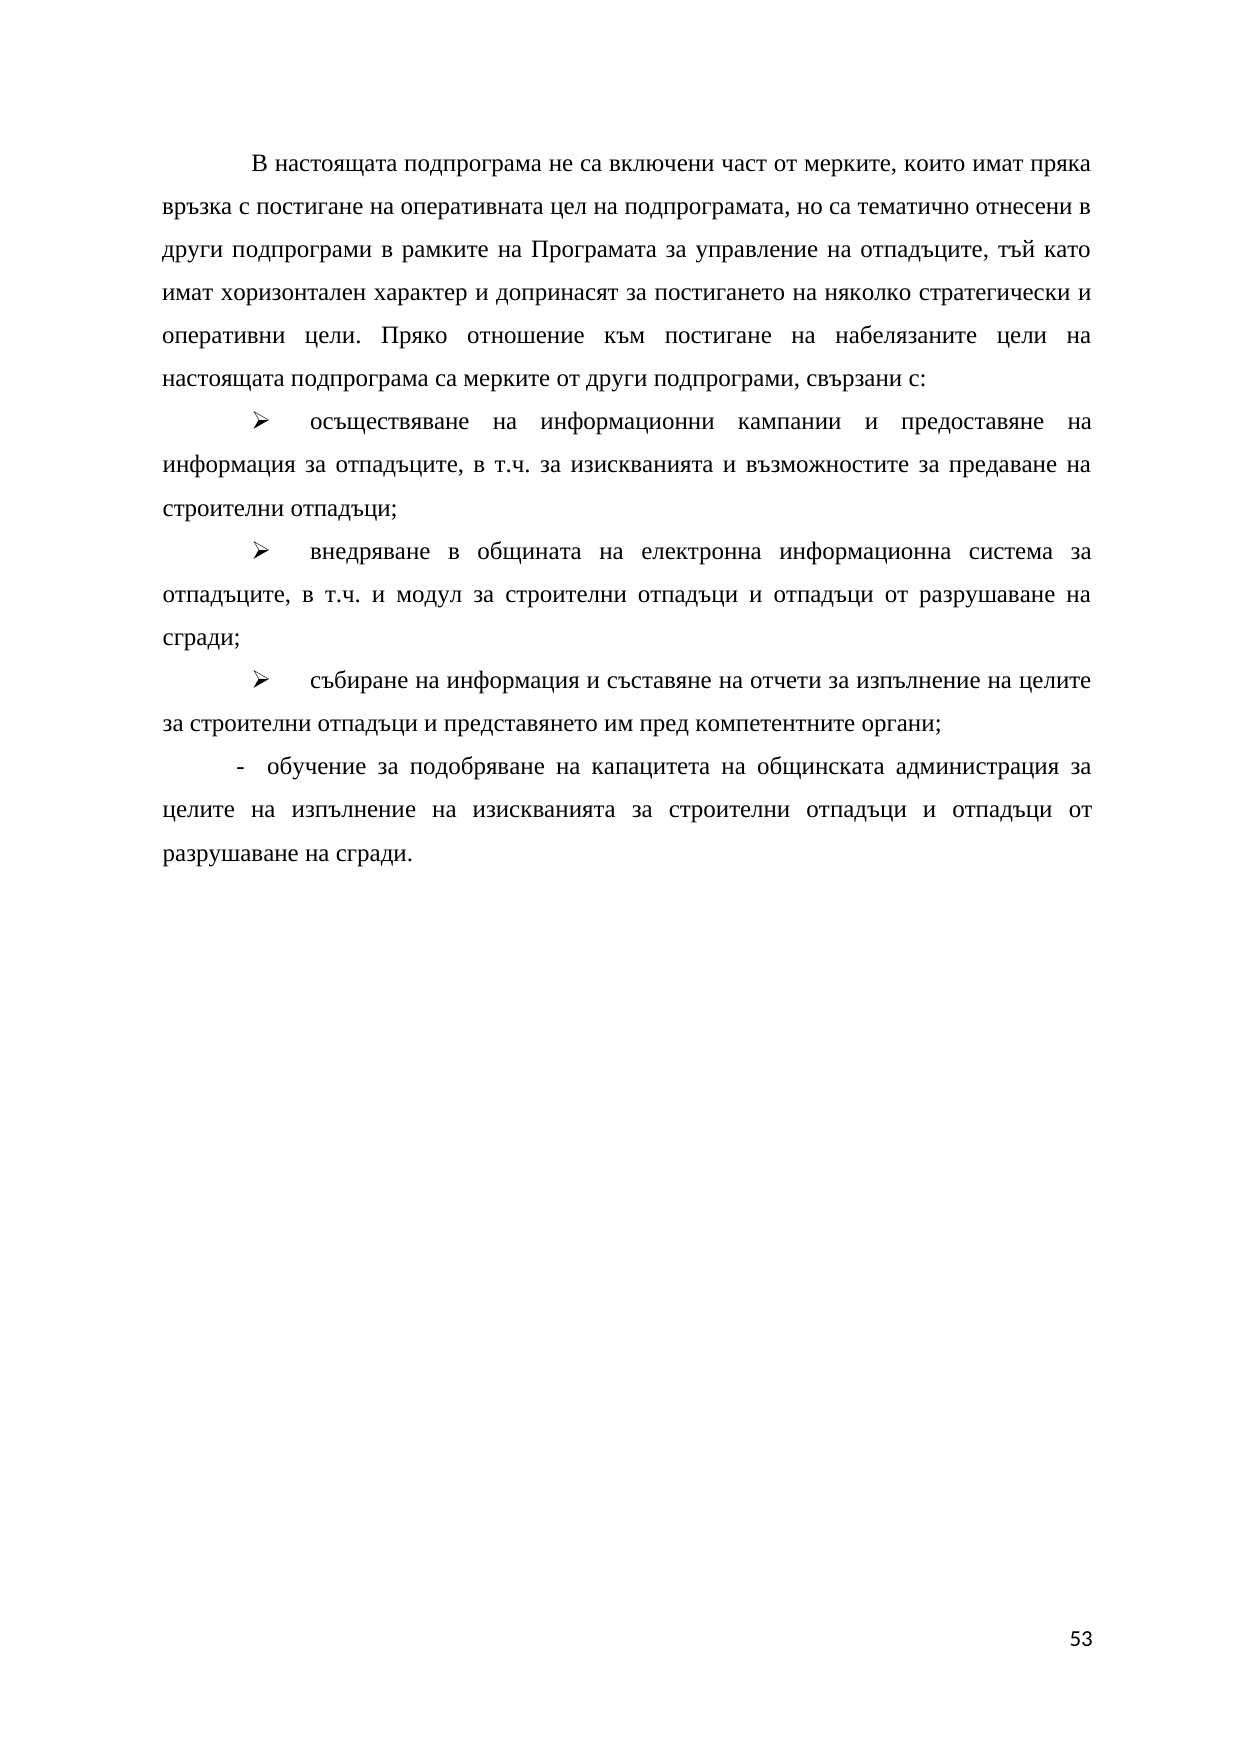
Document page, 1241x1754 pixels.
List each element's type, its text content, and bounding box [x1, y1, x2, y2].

list внедряване в общината на електронна информационна система за отпадъците, в т.ч. и модул за строителни отпадъци и отпадъци от разрушаване на сгради; [162, 536, 1092, 651]
list осъществяване на информационни кампании и предоставяне на информация за отпадъците, в т.ч. за изискванията и възможностите за предаване на строителни отпадъци; [162, 406, 1092, 521]
list събиране на информация и съставяне на отчети за изпълнение на целите за строителни отпадъци и представянето им пред компетентните органи; [162, 665, 1092, 737]
text - обучение за подобряване на капацитета на общинската администрация за целите на изпълнение на изискванията за строителни отпадъци и отпадъци от разрушаване на сгради. [162, 751, 1093, 866]
text В настоящата подпрограма не са включени част от мерките, които имат пряка връзка с постигане на оперативната цел на подпрограмата, но са тематично отнесени в други подпрограми в рамките на Програмата за управление на отпадъците, тъй като имат хоризонтален характер и допринасят за постигането на няколко стратегически и оперативни цели. Пряко отношение към постигане на набелязаните цели на настоящата подпрограма са мерките от други подпрограми, свързани с: [162, 148, 1092, 392]
